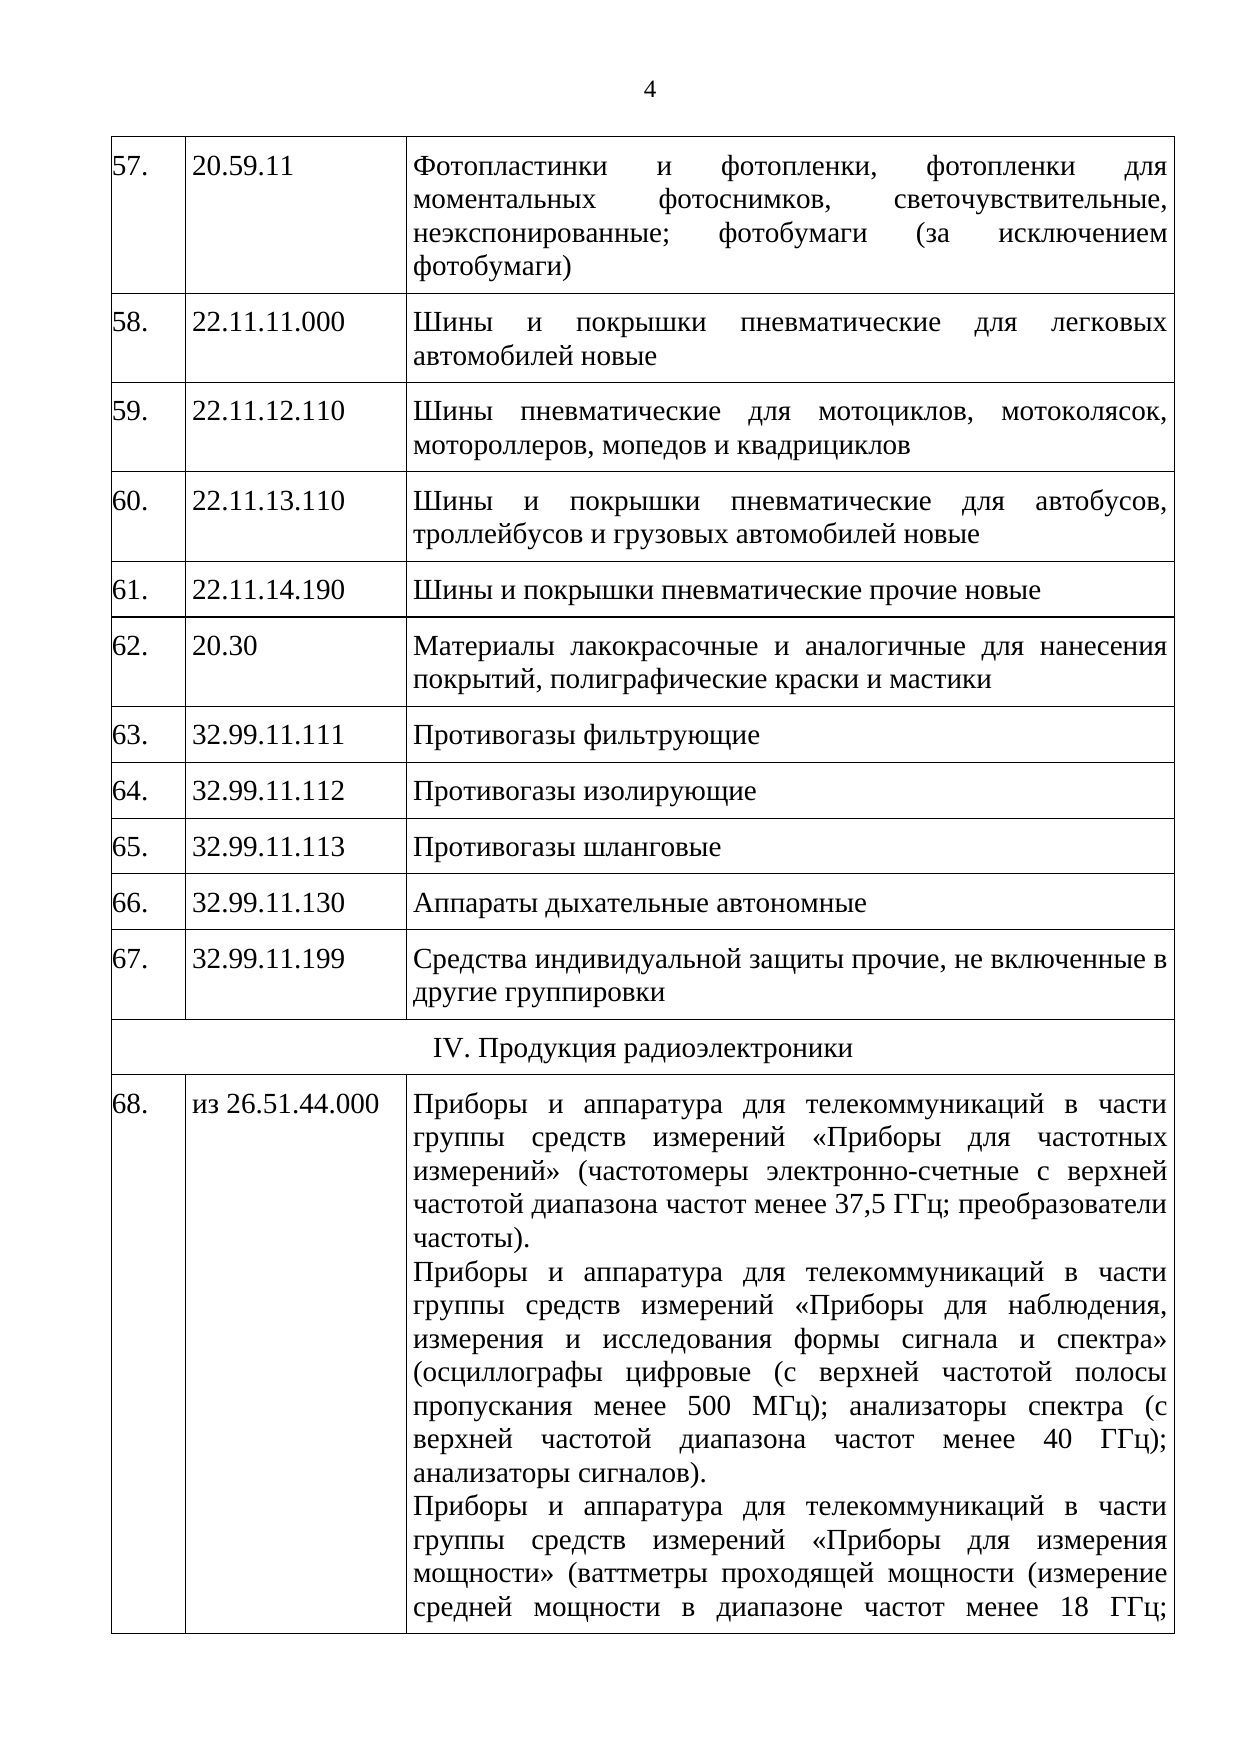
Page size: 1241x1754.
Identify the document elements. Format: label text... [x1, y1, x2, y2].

table_cell 32.99.11.112 [186, 763, 406, 817]
table_cell 32.99.11.111 [186, 707, 406, 762]
table_cell Шины и покрышки пневматические прочие новые [407, 562, 1174, 616]
table_cell 32.99.11.113 [186, 819, 406, 873]
table_cell [112, 618, 185, 706]
table_cell Аппараты дыхательные автономные [407, 874, 1174, 929]
table_cell из 26.51.44.000 [186, 1075, 406, 1633]
table_cell Противогазы изолирующие [407, 763, 1174, 817]
table_cell 22.11.14.190 [186, 562, 406, 616]
table_cell [112, 819, 185, 873]
table_cell [112, 763, 185, 817]
table_cell [112, 562, 185, 616]
table_cell Противогазы фильтрующие [407, 707, 1174, 762]
table_cell Шины пневматические для мотоциклов, мотоколясок, мотороллеров, мопедов и квадрициклов [407, 383, 1174, 471]
table_cell [112, 707, 185, 762]
table_cell Средства индивидуальной защиты прочие, не включенные в другие группировки [407, 930, 1174, 1018]
table_cell [112, 1075, 185, 1633]
table_cell [112, 294, 185, 382]
table_cell Материалы лакокрасочные и аналогичные для нанесения покрытий, полиграфические краски и мастики [407, 618, 1174, 706]
table_cell IV. Продукция радиоэлектроники [112, 1020, 1174, 1074]
table_cell [112, 874, 185, 929]
table_cell 22.11.13.110 [186, 472, 406, 561]
table_cell [112, 383, 185, 471]
table_cell 32.99.11.199 [186, 930, 406, 1018]
table_cell 20.59.11 [186, 137, 406, 292]
table_cell Шины и покрышки пневматические для автобусов, троллейбусов и грузовых автомобилей новые [407, 472, 1174, 561]
table_cell 20.30 [186, 618, 406, 706]
table_cell Шины и покрышки пневматические для легковых автомобилей новые [407, 294, 1174, 382]
table_cell [112, 930, 185, 1018]
table_cell Противогазы шланговые [407, 819, 1174, 873]
table_cell 22.11.11.000 [186, 294, 406, 382]
table_cell [112, 472, 185, 561]
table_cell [407, 1075, 1174, 1633]
table_cell 32.99.11.130 [186, 874, 406, 929]
table_cell 22.11.12.110 [186, 383, 406, 471]
table_cell [112, 137, 185, 292]
table_cell Фотопластинки и фотопленки, фотопленки для моментальных фотоснимков, светочувствительные, неэкспонированные; фотобумаги (за исключением фотобумаги) [407, 137, 1174, 292]
